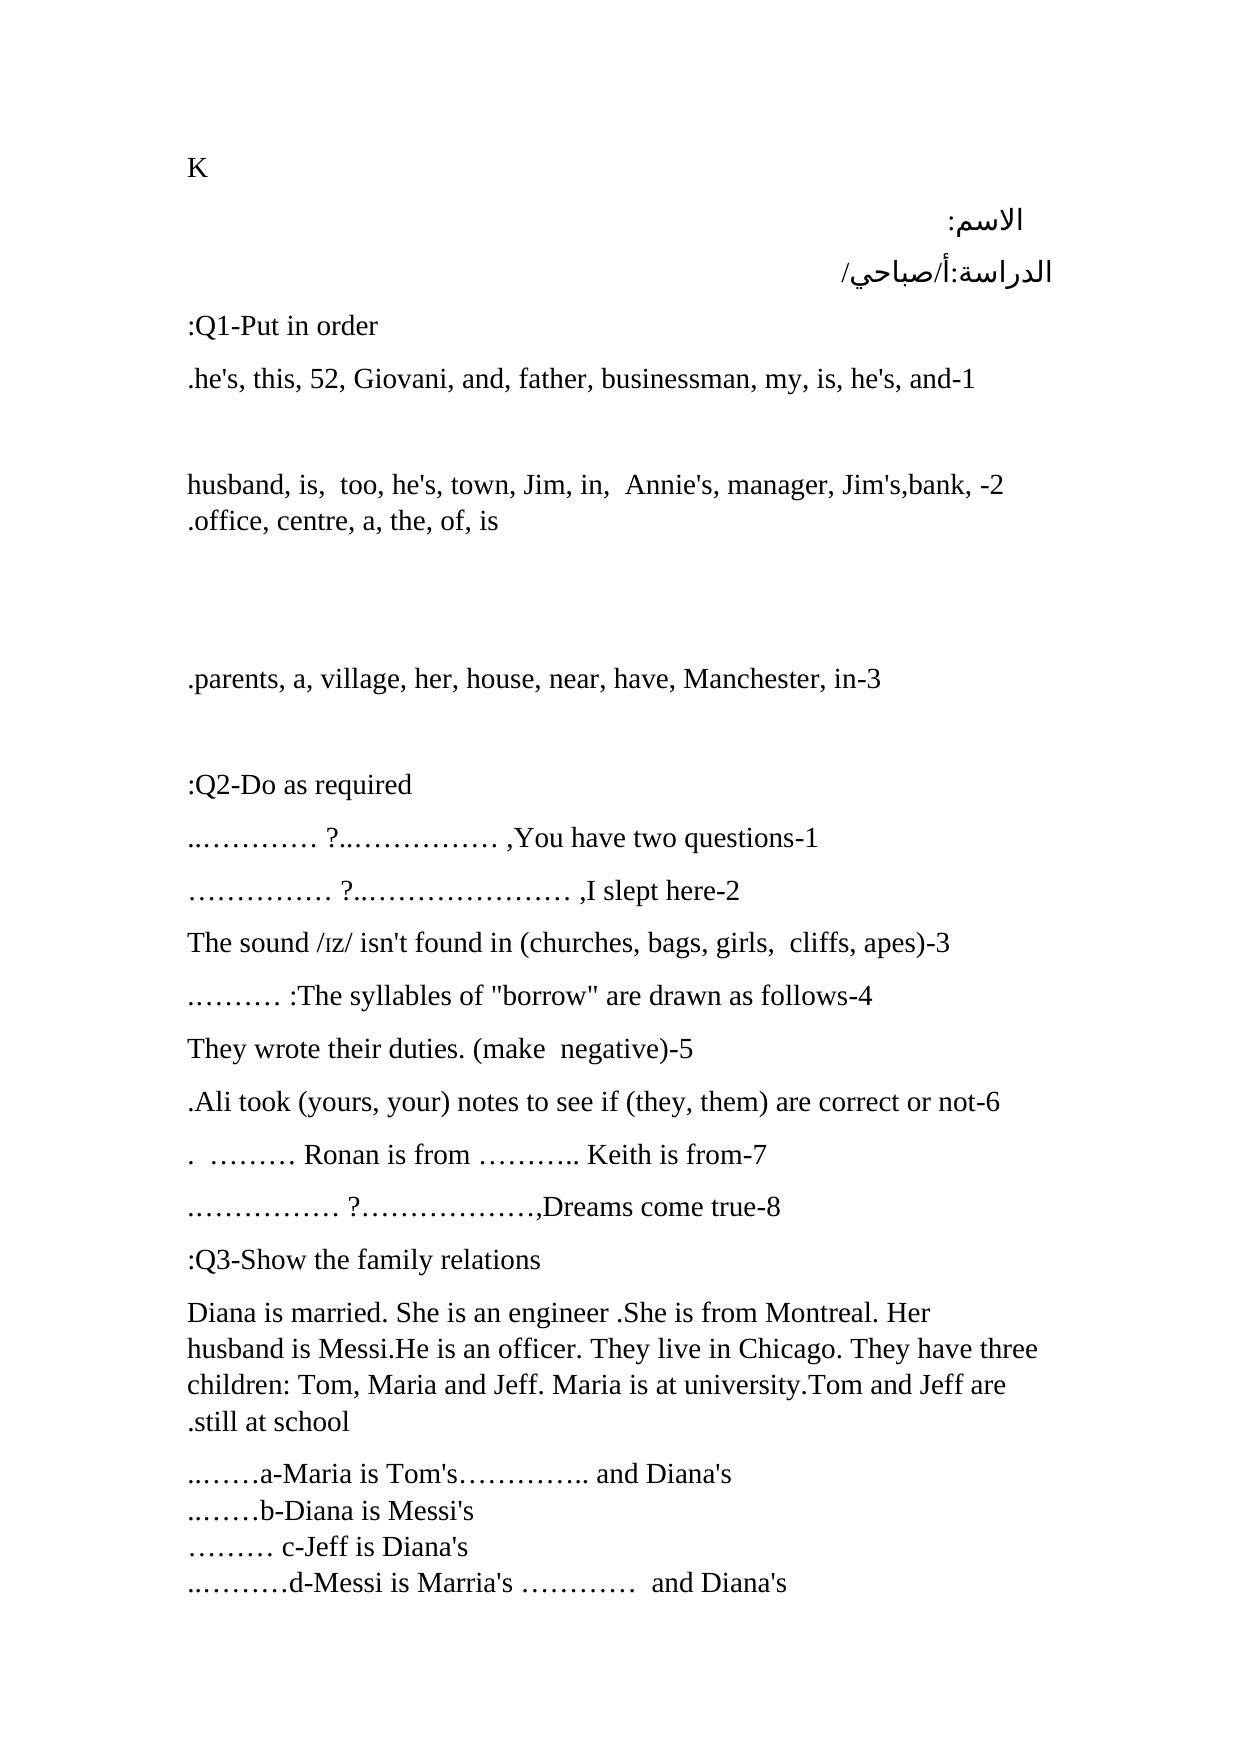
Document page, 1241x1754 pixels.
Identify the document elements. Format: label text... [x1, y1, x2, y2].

list b-Diana is Messi's…….. [187, 1493, 978, 1526]
text 5-They wrote their duties. (make negative) [187, 1031, 1053, 1065]
text 4-The syllables of "borrow" are drawn as follows: ………. [187, 978, 1053, 1012]
text Diana is married. She is an engineer .She is from Montreal. Her husband is Messi.He is an officer. They live in Chicago. They have three children: Tom, Maria and Jeff. Maria is at university.Tom and Jeff are still at school. [187, 1295, 1053, 1437]
text 3-The sound /Iz/ isn't found in (churches, bags, girls, cliffs, apes) [187, 926, 1053, 959]
list c-Jeff is Diana's ……… [187, 1529, 978, 1562]
text 6-Ali took (yours, your) notes to see if (they, them) are correct or not. [187, 1084, 1053, 1117]
list a-Maria is Tom's………….. and Diana's…….. [187, 1456, 978, 1490]
text K [187, 150, 1053, 183]
text Q1-Put in order: [187, 308, 1053, 342]
text 1-he's, this, 52, Giovani, and, father, businessman, my, is, he's, and. [187, 361, 1053, 395]
text 8-Dreams come true,………………? ……………. [187, 1189, 1053, 1223]
text Q3-Show the family relations: [187, 1242, 1053, 1276]
text 3-parents, a, village, her, house, near, have, Manchester, in. [187, 661, 1053, 695]
text 7-Ronan is from ……….. Keith is from ……… . [187, 1137, 1053, 1170]
text Q2-Do as required: [187, 767, 1053, 801]
text 2-I slept here, …………………..? …………… [187, 873, 1053, 906]
text 2-husband, is, too, he's, town, Jim, in, Annie's, manager, Jim's,bank, office, centre, a, the, of, is. [187, 467, 1053, 537]
text الاسم: [187, 203, 1053, 236]
text الدراسة:أ/صباحي/ [187, 256, 1053, 289]
list d-Messi is Marria's ………… and Diana's……….. [187, 1565, 978, 1598]
text 1-You have two questions, ……………..? ………….. [187, 820, 1053, 853]
